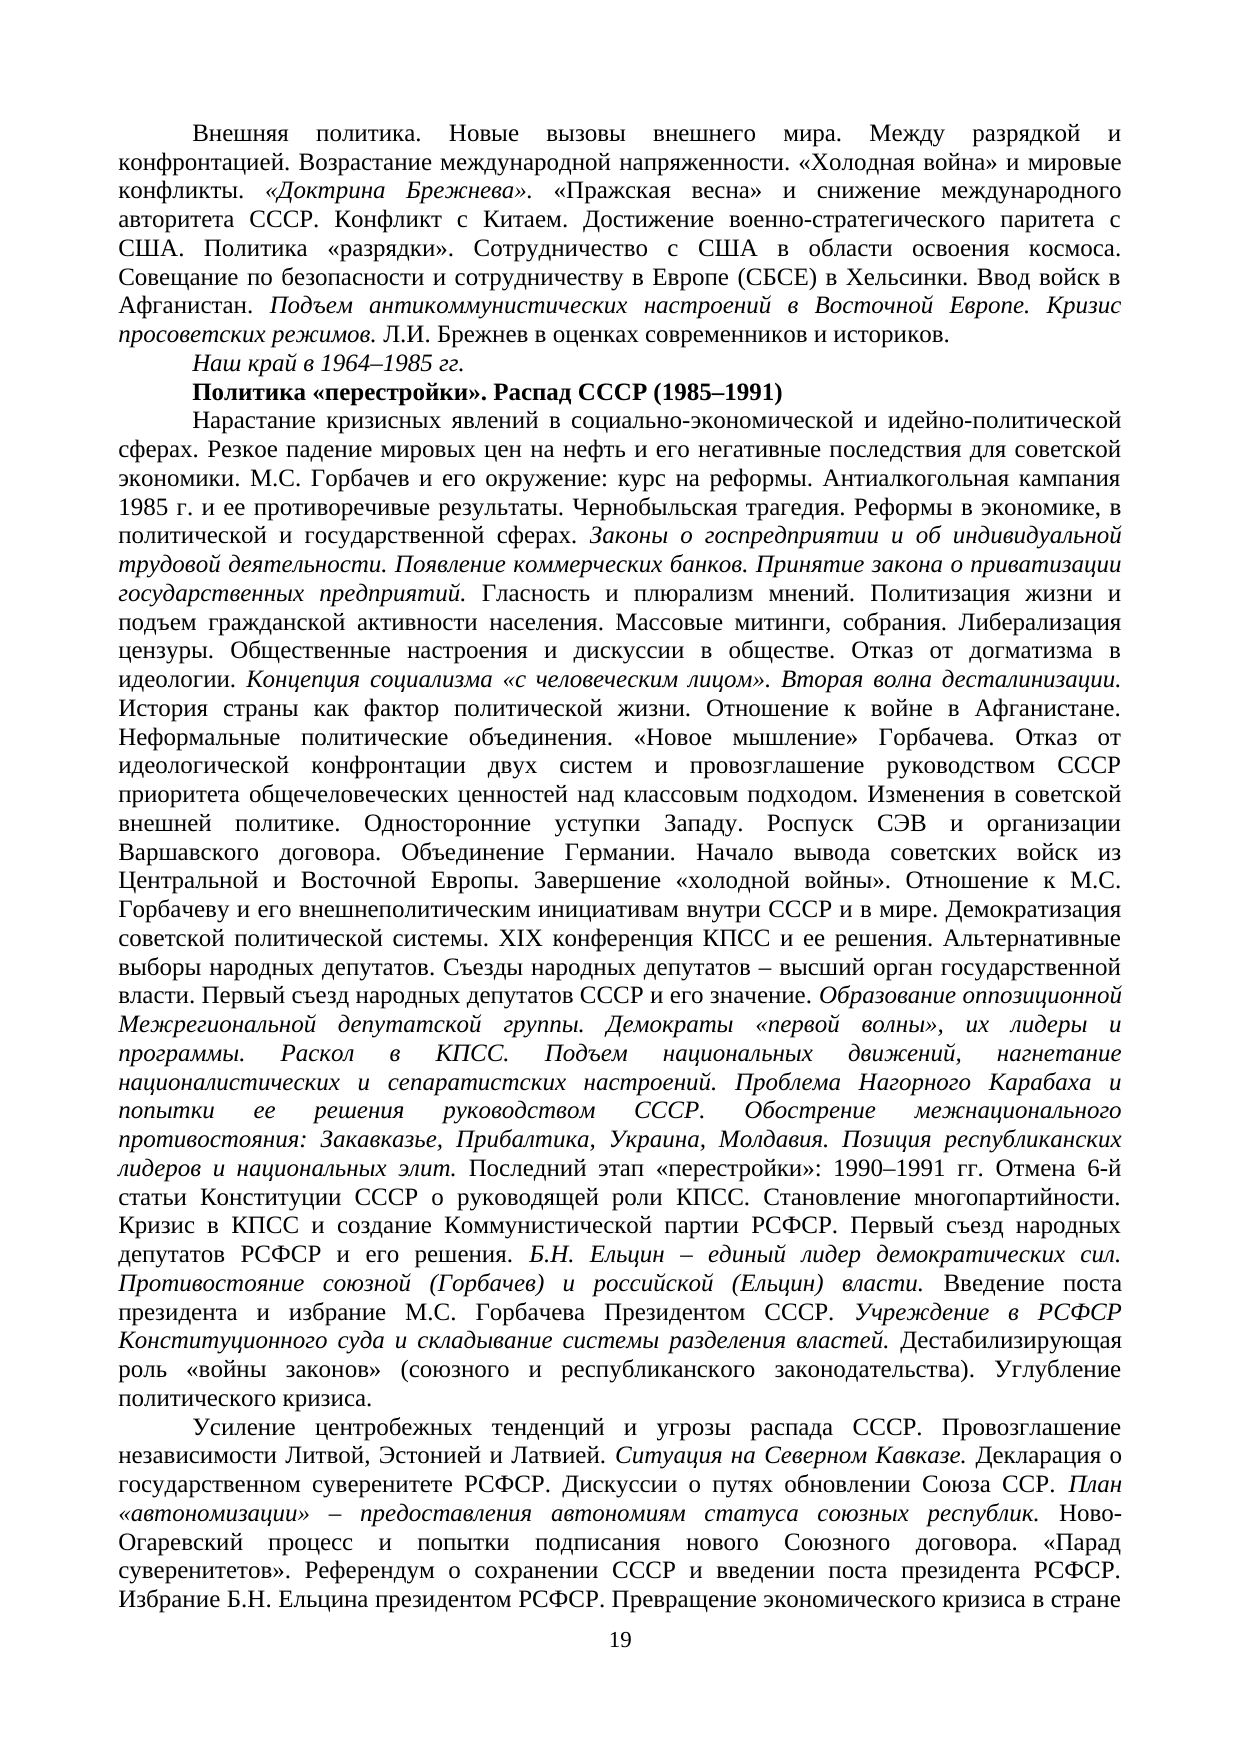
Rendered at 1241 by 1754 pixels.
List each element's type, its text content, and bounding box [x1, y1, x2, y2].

text Внешняя политика. Новые вызовы внешнего мира. Между разрядкой и конфронтацией. Возрастание международной напряженности. «Холодная война» и мировые конфликты. «Доктрина Брежнева». «Пражская весна» и снижение международного авторитета СССР. Конфликт с Китаем. Достижение военно-стратегического паритета с США. Политика «разрядки». Сотрудничество с США в области освоения космоса. Совещание по безопасности и сотрудничеству в Европе (СБСЕ) в Хельсинки. Ввод войск в Афганистан. Подъем антикоммунистических настроений в Восточной Европе. Кризис просоветских режимов. Л.И. Брежнев в оценках современников и историков. [118, 118, 1122, 348]
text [118, 1412, 1122, 1613]
text Нарастание кризисных явлений в социально-экономической и идейно-политической сферах. Резкое падение мировых цен на нефть и его негативные последствия для советской экономики. М.С. Горбачев и его окружение: курс на реформы. Антиалкогольная кампания 1985 г. и ее противоречивые результаты. Чернобыльская трагедия. Реформы в экономике, в политической и государственной сферах. Законы о госпредприятии и об индивидуальной трудовой деятельности. Появление коммерческих банков. Принятие закона о приватизации государственных предприятий. Гласность и плюрализм мнений. Политизация жизни и подъем гражданской активности населения. Массовые митинги, собрания. Либерализация цензуры. Общественные настроения и дискуссии в обществе. Отказ от догматизма в идеологии. Концепция социализма «с человеческим лицом». Вторая волна десталинизации. История страны как фактор политической жизни. Отношение к войне в Афганистане. Неформальные политические объединения. «Новое мышление» Горбачева. Отказ от идеологической конфронтации двух систем и провозглашение руководством СССР приоритета общечеловеческих ценностей над классовым подходом. Изменения в советской внешней политике. Односторонние уступки Западу. Роспуск СЭВ и организации Варшавского договора. Объединение Германии. Начало вывода советских войск из Центральной и Восточной Европы. Завершение «холодной войны». Отношение к М.С. Горбачеву и его внешнеполитическим инициативам внутри СССР и в мире. Демократизация советской политической системы. XIX конференция КПСС и ее решения. Альтернативные выборы народных депутатов. Съезды народных депутатов – высший орган государственной власти. Первый съезд народных депутатов СССР и его значение. Образование оппозиционной Межрегиональной депутатской группы. Демократы «первой волны», их лидеры и программы. Раскол в КПСС. Подъем национальных движений, нагнетание националистических и сепаратистских настроений. Проблема Нагорного Карабаха и попытки ее решения руководством СССР. Обострение межнационального противостояния: Закавказье, Прибалтика, Украина, Молдавия. Позиция республиканских лидеров и национальных элит. Последний этап «перестройки»: 1990–1991 гг. Отмена 6-й статьи Конституции СССР о руководящей роли КПСС. Становление многопартийности. Кризис в КПСС и создание Коммунистической партии РСФСР. Первый съезд народных депутатов РСФСР и его решения. Б.Н. Ельцин – единый лидер демократических сил. Противостояние союзной (Горбачев) и российской (Ельцин) власти. Введение поста президента и избрание М.С. Горбачева Президентом СССР. Учреждение в РСФСР Конституционного суда и складывание системы разделения властей. Дестабилизирующая роль «войны законов» (союзного и республиканского законодательства). Углубление политического кризиса. [118, 406, 1122, 1412]
text Наш край в 1964–1985 гг. [118, 348, 1122, 377]
text Политика «перестройки». Распад СССР (1985–1991) [118, 377, 1122, 406]
